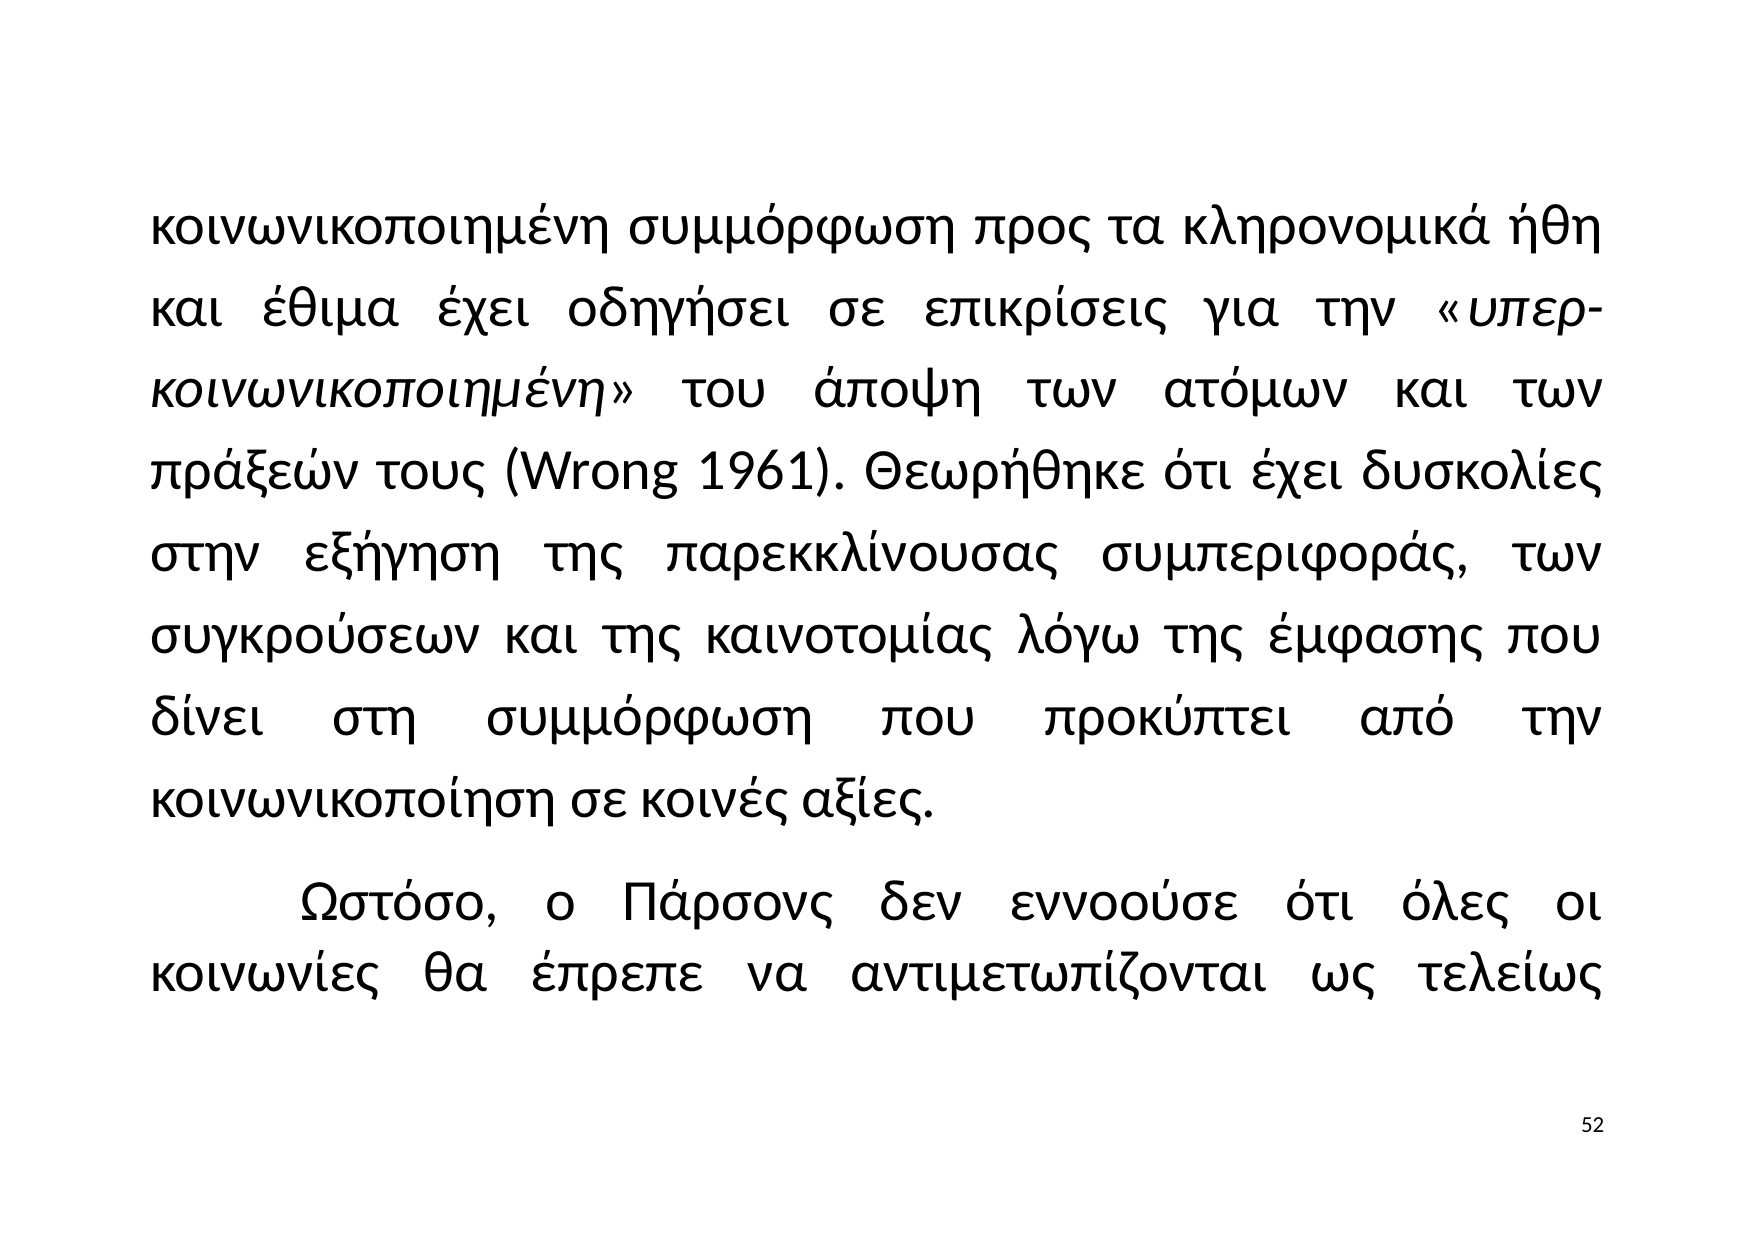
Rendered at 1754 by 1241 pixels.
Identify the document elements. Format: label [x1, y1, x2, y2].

text [150, 863, 1604, 1006]
text [150, 187, 1604, 832]
